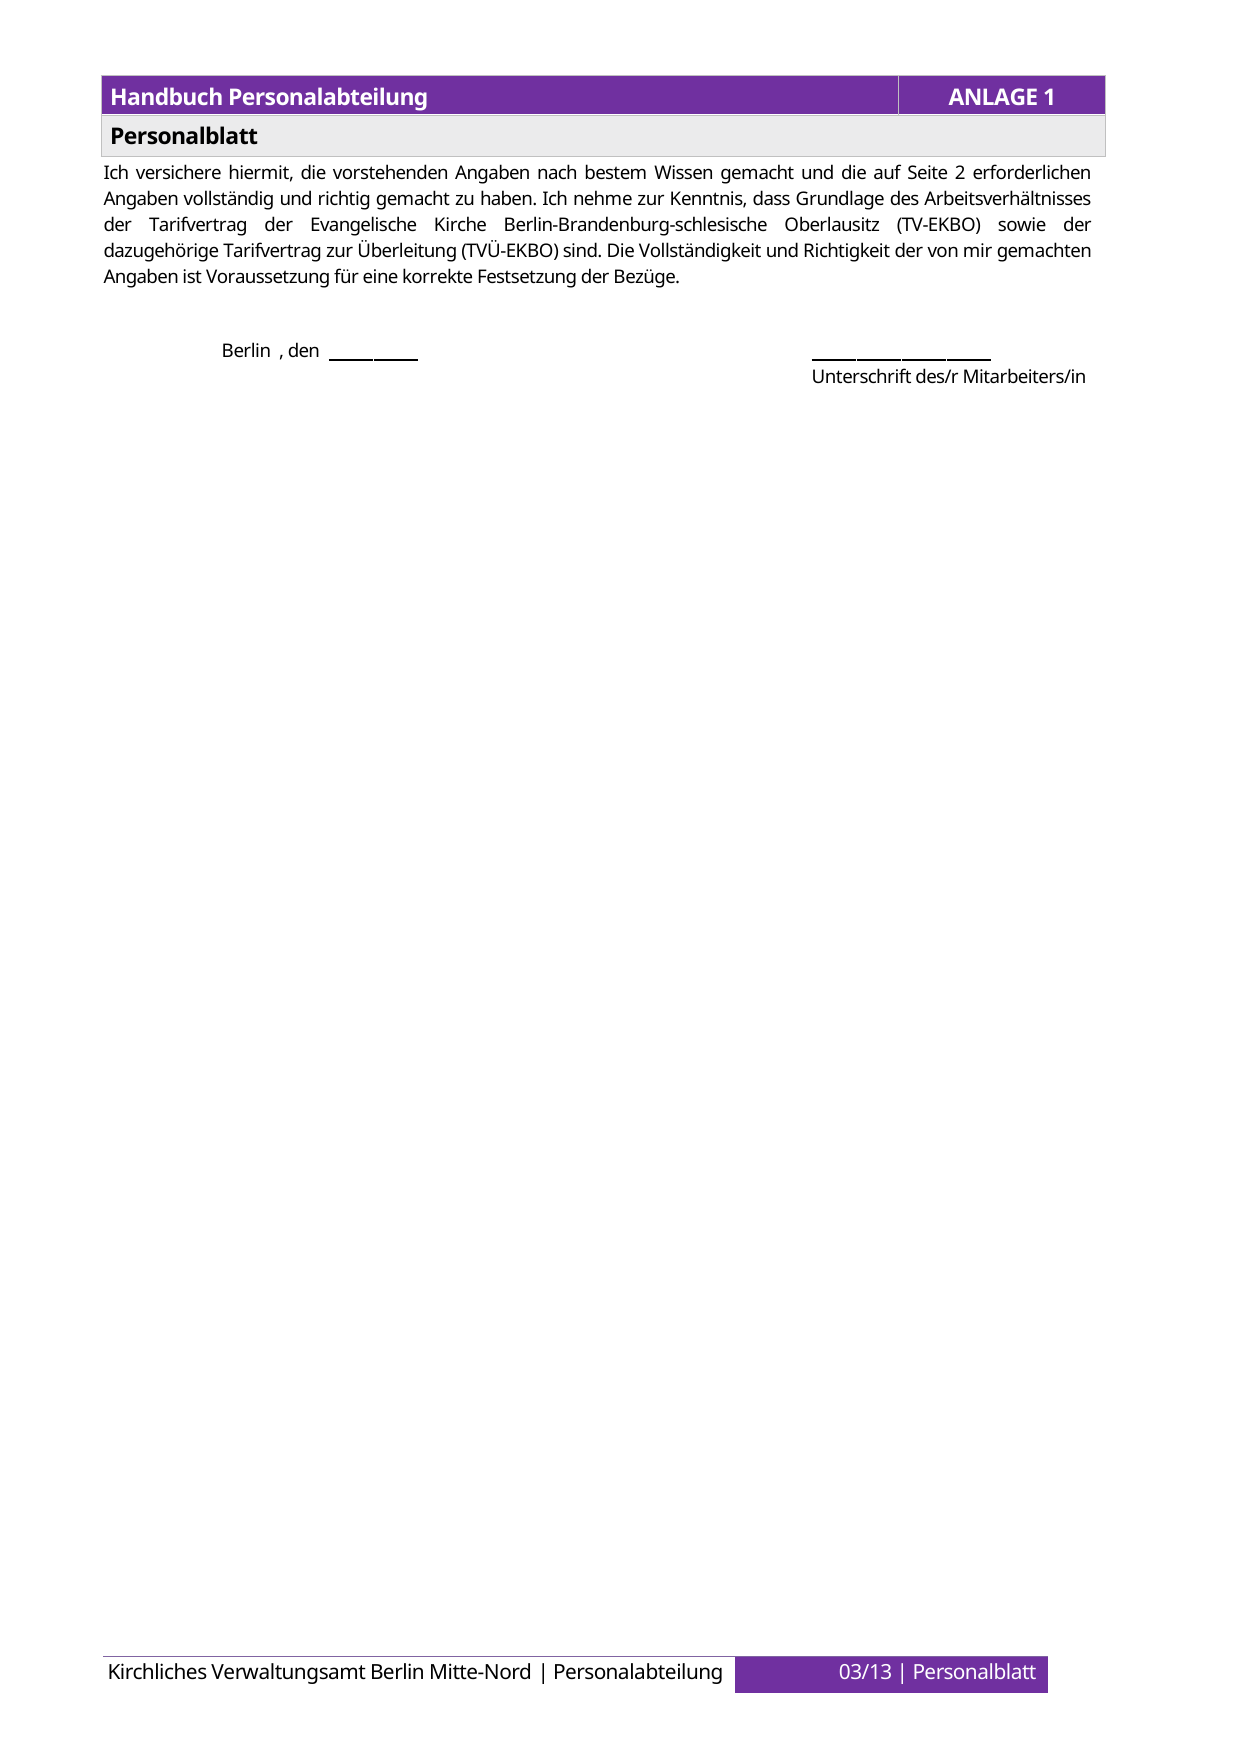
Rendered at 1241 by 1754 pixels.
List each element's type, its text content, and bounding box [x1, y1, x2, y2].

text Berlin , den [148, 337, 1092, 363]
text Ich versichere hiermit, die vorstehenden Angaben nach bestem Wissen gemacht und die auf Seite 2 erforderlichen Angaben vollständig und richtig gemacht zu haben. Ich nehme zur Kenntnis, dass Grundlage des Arbeitsverhältnisses der Tarifvertrag der Evangelische Kirche Berlin-Brandenburg-schlesische Oberlausitz (TV-EKBO) sowie der dazugehörige Tarifvertrag zur Überleitung (TVÜ-EKBO) sind. Die Vollständigkeit und Richtigkeit der von mir gemachten Angaben ist Voraussetzung für eine korrekte Festsetzung der Bezüge. [103, 159, 1092, 289]
text Unterschrift des/r Mitarbeiters/in [148, 363, 1092, 389]
